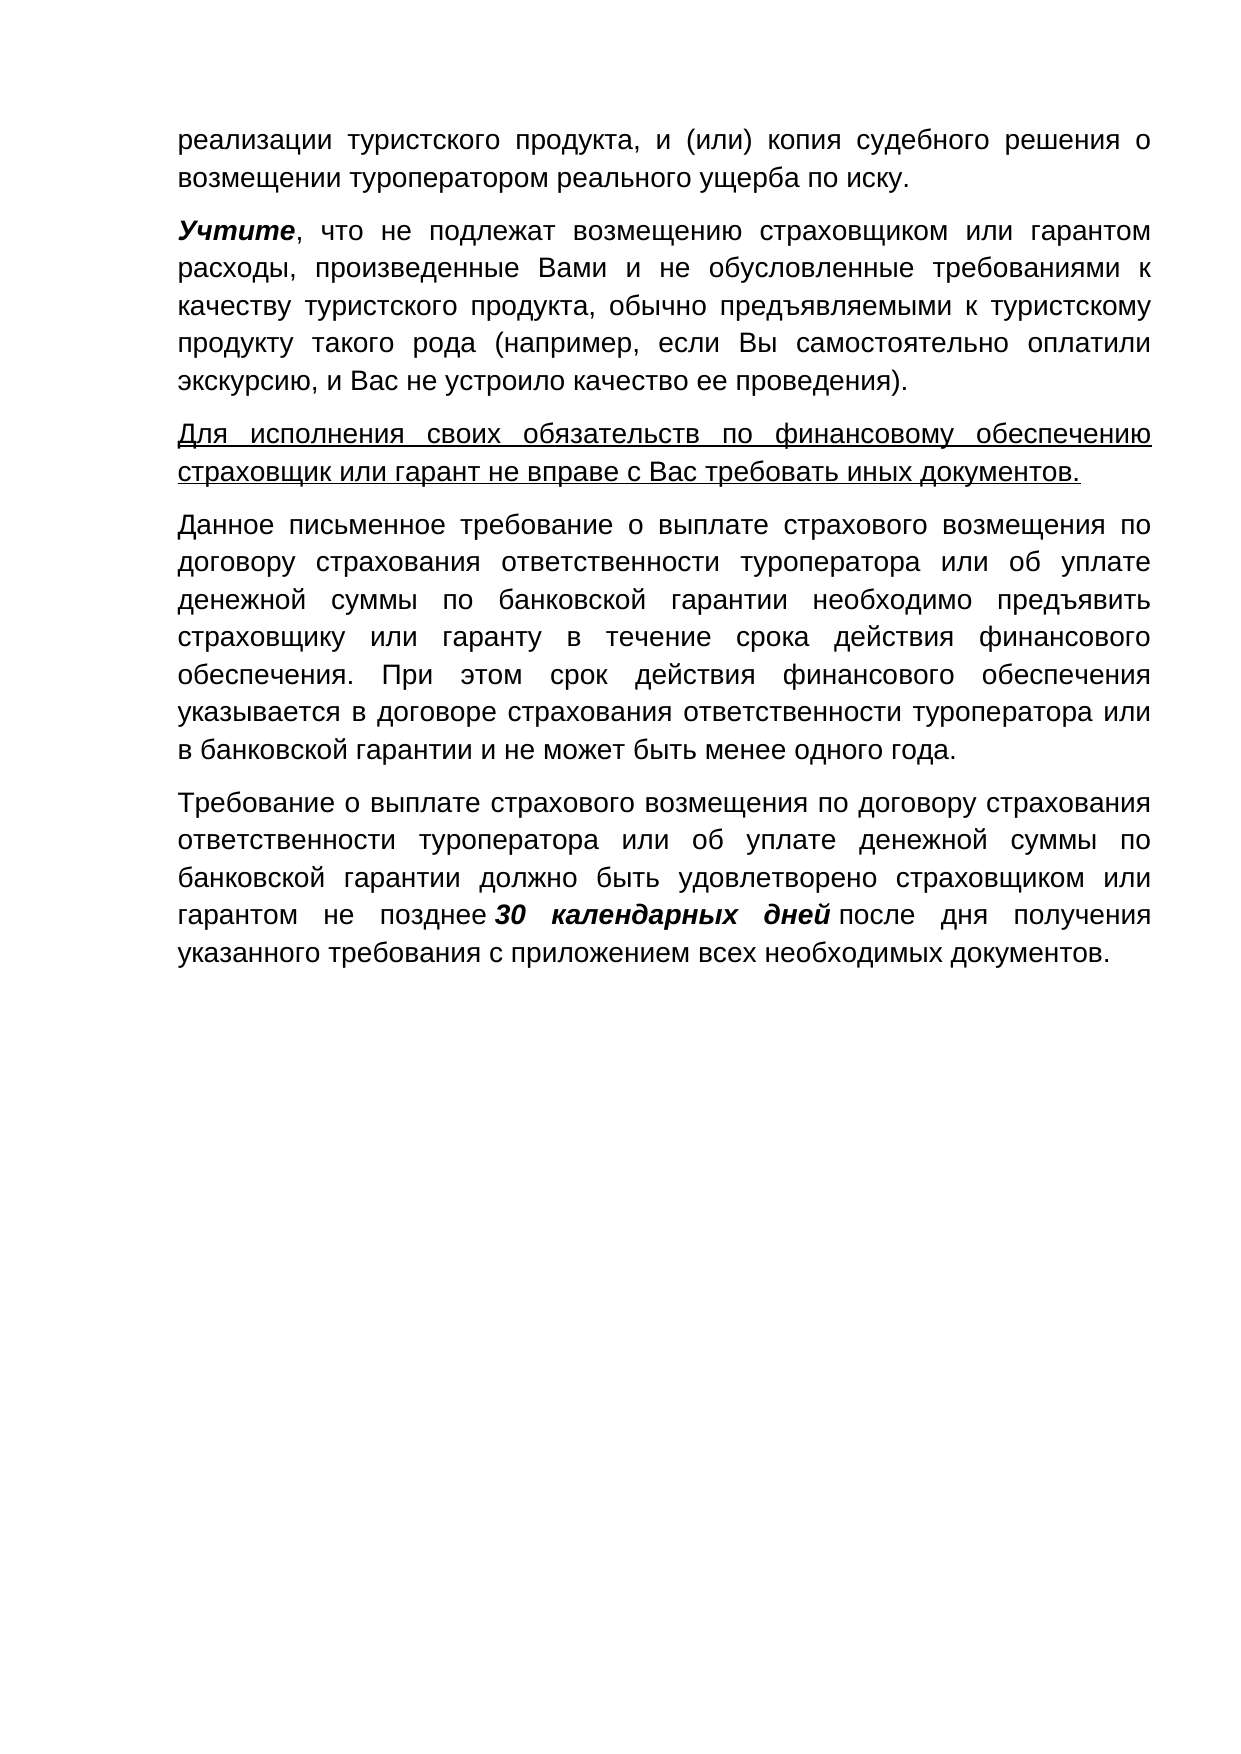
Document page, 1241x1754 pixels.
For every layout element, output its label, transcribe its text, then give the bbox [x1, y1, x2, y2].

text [177, 118, 1152, 193]
text Учтите, что не подлежат возмещению страховщиком или гарантом расходы, произведенные Вами и не обусловленные требованиями к качеству туристского продукта, обычно предъявляемыми к туристскому продукту такого рода (например, если Вы самостоятельно оплатили экскурсию, и Вас не устроило качество ее проведения). [177, 209, 1152, 396]
text Данное письменное требование о выплате страхового возмещения по договору страхования ответственности туроператора или об уплате денежной суммы по банковской гарантии необходимо предъявить страховщику или гаранту в течение срока действия финансового обеспечения. При этом срок действия финансового обеспечения указывается в договоре страхования ответственности туроператора или в банковской гарантии и не может быть менее одного года. [177, 502, 1152, 765]
text Для исполнения своих обязательств по финансовому обеспечению страховщик или гарант не вправе с Вас требовать иных документов. [177, 447, 1152, 487]
text Требование о выплате страхового возмещения по договору страхования ответственности туроператора или об уплате денежной суммы по банковской гарантии должно быть удовлетворено страховщиком или гарантом не позднее 30 календарных дней после дня получения указанного требования с приложением всех необходимых документов. [177, 781, 1152, 968]
text Для исполнения своих обязательств по финансовому обеспечению страховщик или гарант не вправе с Вас требовать иных документов. [177, 412, 1152, 445]
